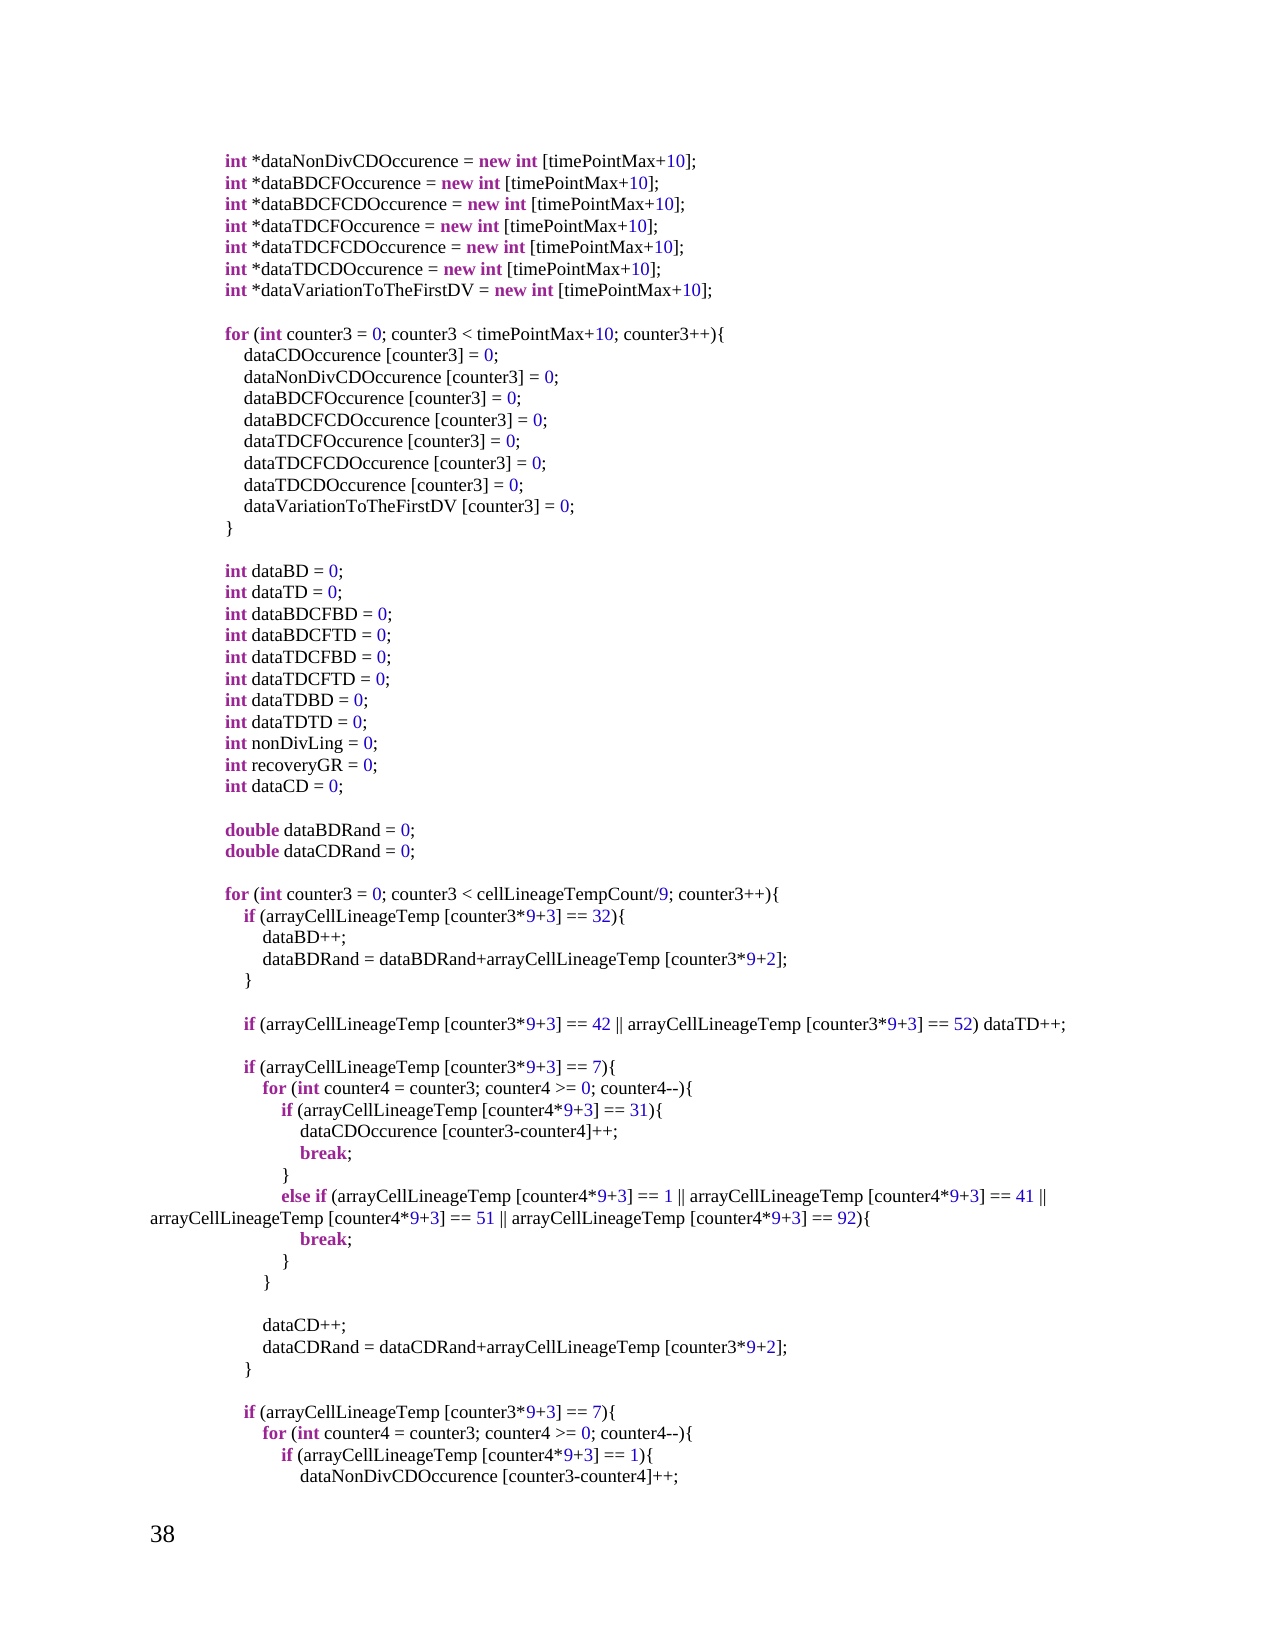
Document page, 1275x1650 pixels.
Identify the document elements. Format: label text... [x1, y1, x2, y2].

text int dataBDCFBD = 0; [150, 603, 1125, 624]
text int *dataNonDivCDOccurence = new int [timePointMax+10]; [150, 150, 1125, 172]
text int *dataVariationToTheFirstDV = new int [timePointMax+10]; [150, 279, 1125, 301]
text if (arrayCellLineageTemp [counter4*9+3] == 1){ [150, 1444, 1125, 1465]
text } [150, 1357, 1125, 1379]
text dataBDRand = dataBDRand+arrayCellLineageTemp [counter3*9+2]; [150, 948, 1125, 969]
text int dataTDTD = 0; [150, 711, 1125, 732]
text int *dataBDCFOccurence = new int [timePointMax+10]; [150, 172, 1125, 193]
text int dataBD = 0; [150, 560, 1125, 581]
text dataVariationToTheFirstDV [counter3] = 0; [150, 495, 1125, 517]
text int dataTD = 0; [150, 581, 1125, 603]
text int *dataTDCFOccurence = new int [timePointMax+10]; [150, 215, 1125, 236]
text for (int counter4 = counter3; counter4 >= 0; counter4--){ [150, 1422, 1125, 1444]
text dataTDCFCDOccurence [counter3] = 0; [150, 452, 1125, 473]
text for (int counter3 = 0; counter3 < timePointMax+10; counter3++){ [150, 322, 1125, 344]
text } [150, 1271, 1125, 1293]
text dataCDRand = dataCDRand+arrayCellLineageTemp [counter3*9+2]; [150, 1336, 1125, 1357]
text dataCDOccurence [counter3] = 0; [150, 344, 1125, 366]
text dataCDOccurence [counter3-counter4]++; [150, 1120, 1125, 1142]
text int *dataTDCDOccurence = new int [timePointMax+10]; [150, 258, 1125, 279]
text dataTDCDOccurence [counter3] = 0; [150, 473, 1125, 495]
text dataBDCFOccurence [counter3] = 0; [150, 387, 1125, 409]
text } [150, 969, 1125, 991]
text dataTDCFOccurence [counter3] = 0; [150, 430, 1125, 452]
text dataCD++; [150, 1314, 1125, 1336]
text if (arrayCellLineageTemp [counter3*9+3] == 7){ [150, 1056, 1125, 1077]
text } [150, 517, 1125, 538]
text int dataCD = 0; [150, 775, 1125, 797]
text int nonDivLing = 0; [150, 732, 1125, 754]
text for (int counter4 = counter3; counter4 >= 0; counter4--){ [150, 1077, 1125, 1099]
text int *dataBDCFCDOccurence = new int [timePointMax+10]; [150, 193, 1125, 215]
text int dataBDCFTD = 0; [150, 624, 1125, 646]
text dataBD++; [150, 926, 1125, 948]
text for (int counter3 = 0; counter3 < cellLineageTempCount/9; counter3++){ [150, 883, 1125, 905]
text int *dataTDCFCDOccurence = new int [timePointMax+10]; [150, 236, 1125, 258]
text double dataBDRand = 0; [150, 818, 1125, 840]
text break; [150, 1142, 1125, 1163]
text if (arrayCellLineageTemp [counter4*9+3] == 31){ [150, 1099, 1125, 1120]
text } [150, 1163, 1125, 1185]
text dataBDCFCDOccurence [counter3] = 0; [150, 409, 1125, 430]
text if (arrayCellLineageTemp [counter3*9+3] == 42 || arrayCellLineageTemp [counter3*9+3] == 52) dataTD++; [150, 1012, 1125, 1034]
text if (arrayCellLineageTemp [counter3*9+3] == 7){ [150, 1401, 1125, 1422]
text dataNonDivCDOccurence [counter3] = 0; [150, 366, 1125, 387]
text int dataTDCFTD = 0; [150, 667, 1125, 689]
text } [150, 1250, 1125, 1271]
text int recoveryGR = 0; [150, 754, 1125, 775]
text dataNonDivCDOccurence [counter3-counter4]++; [150, 1465, 1125, 1487]
text int dataTDBD = 0; [150, 689, 1125, 711]
text int dataTDCFBD = 0; [150, 646, 1125, 667]
text double dataCDRand = 0; [150, 840, 1125, 862]
text if (arrayCellLineageTemp [counter3*9+3] == 32){ [150, 905, 1125, 926]
text break; [150, 1228, 1125, 1250]
